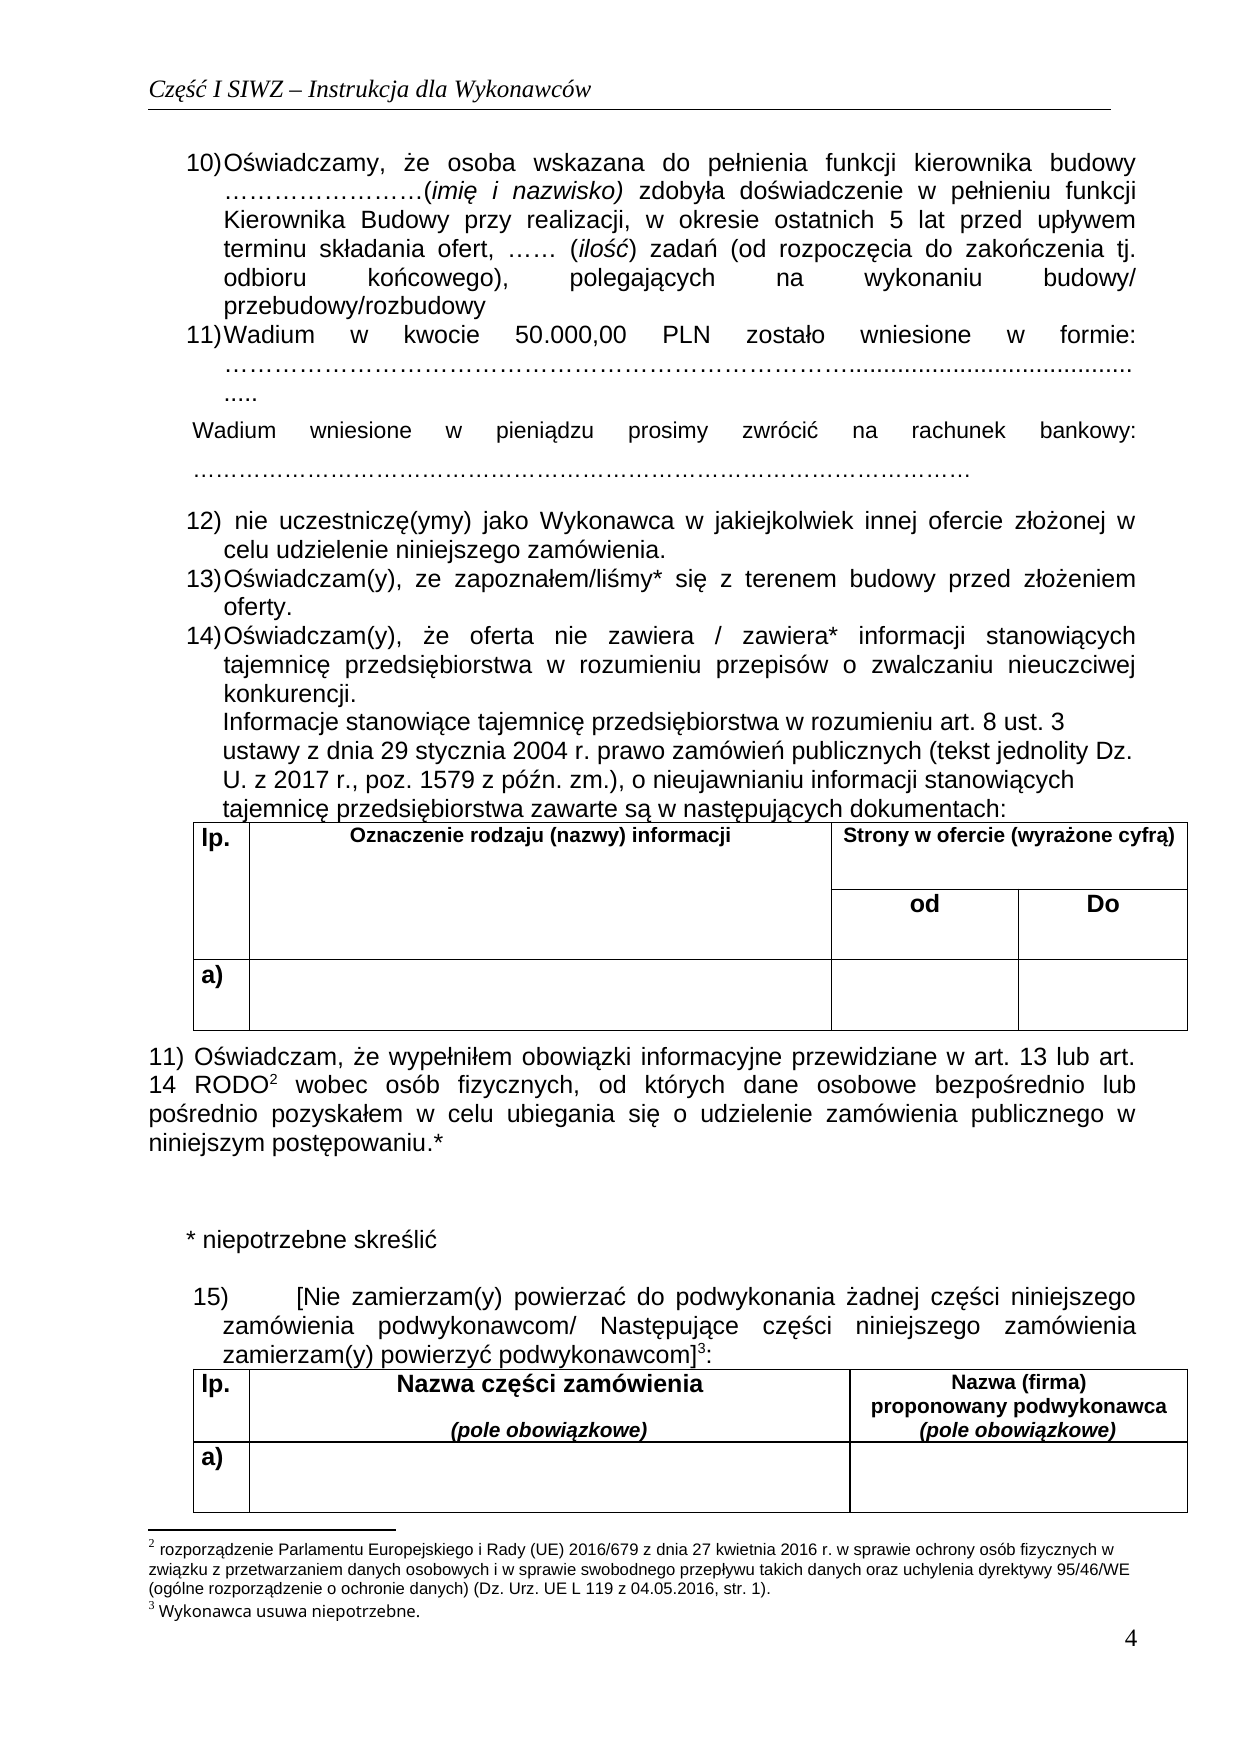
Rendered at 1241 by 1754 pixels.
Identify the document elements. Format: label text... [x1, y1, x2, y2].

table_header Nazwa części zamówienia (pole obowiązkowe) [250, 1370, 849, 1441]
list nie uczestniczę(ymy) jako Wykonawca w jakiejkolwiek innej ofercie złożonej w celu udzielenie niniejszego zamówienia. [186, 506, 1137, 563]
table_cell Do [1019, 890, 1187, 959]
list Oświadczamy, że osoba wskazana do pełnienia funkcji kierownika budowy ……………………(imię i nazwisko) zdobyła doświadczenie w pełnieniu funkcji Kierownika Budowy przy realizacji, w okresie ostatnich 5 lat przed upływem terminu składania ofert, …… (ilość) zadań (od rozpoczęcia do zakończenia tj. odbioru końcowego), polegających na wykonaniu budowy/ przebudowy/rozbudowy [186, 147, 1137, 320]
table_header Oznaczenie rodzaju (nazwy) informacji [250, 823, 831, 959]
table_cell [250, 960, 831, 1030]
table_cell [194, 960, 249, 1030]
list Oświadczam(y), ze zapoznałem/liśmy* się z terenem budowy przed złożeniem oferty. [186, 563, 1137, 621]
list Wadium w kwocie 50.000,00 PLN zostało wniesione w formie: ………………………………………………………………….............................................. [186, 320, 1137, 406]
table_cell [194, 1443, 249, 1512]
table_header Strony w ofercie (wyrażone cyfrą) [832, 823, 1187, 888]
list [Nie zamierzam(y) powierzać do podwykonania żadnej części niniejszego zamówienia podwykonawcom/ Następujące części niniejszego zamówienia zamierzam(y) powierzyć podwykonawcom]: [193, 1282, 1137, 1368]
table_cell [1019, 960, 1187, 1030]
text Informacje stanowiące tajemnicę przedsiębiorstwa w rozumieniu art. 8 ust. 3 ustawy z dnia 29 stycznia 2004 r. prawo zamówień publicznych (tekst jednolity Dz. U. z 2017 r., poz. 1579 z późn. zm.), o nieujawnianiu informacji stanowiących tajemnicę przedsiębiorstwa zawarte są w następujących dokumentach: [222, 707, 1134, 822]
list Wadium wniesione w pieniądzu prosimy zwrócić na rachunek bankowy: ………………………………………………………………………………………… [192, 417, 1137, 482]
table_header lp. [194, 823, 249, 959]
text 11) Oświadczam, że wypełniłem obowiązki informacyjne przewidziane w art. 13 lub art. 14 RODO wobec osób fizycznych, od których dane osobowe bezpośrednio lub pośrednio pozyskałem w celu ubiegania się o udzielenie zamówienia publicznego w niniejszym postępowaniu.* [148, 1042, 1137, 1157]
table_cell [250, 1443, 849, 1512]
table_cell od [832, 890, 1018, 959]
table_header Nazwa (firma) proponowany podwykonawca (pole obowiązkowe) [851, 1370, 1187, 1441]
table_header lp. [194, 1370, 249, 1441]
table_cell [851, 1443, 1187, 1512]
text * niepotrzebne skreślić [186, 1225, 1137, 1253]
table_cell [832, 960, 1018, 1030]
list Oświadczam(y), że oferta nie zawiera / zawiera* informacji stanowiących tajemnicę przedsiębiorstwa w rozumieniu przepisów o zwalczaniu nieuczciwej konkurencji. [186, 621, 1137, 707]
